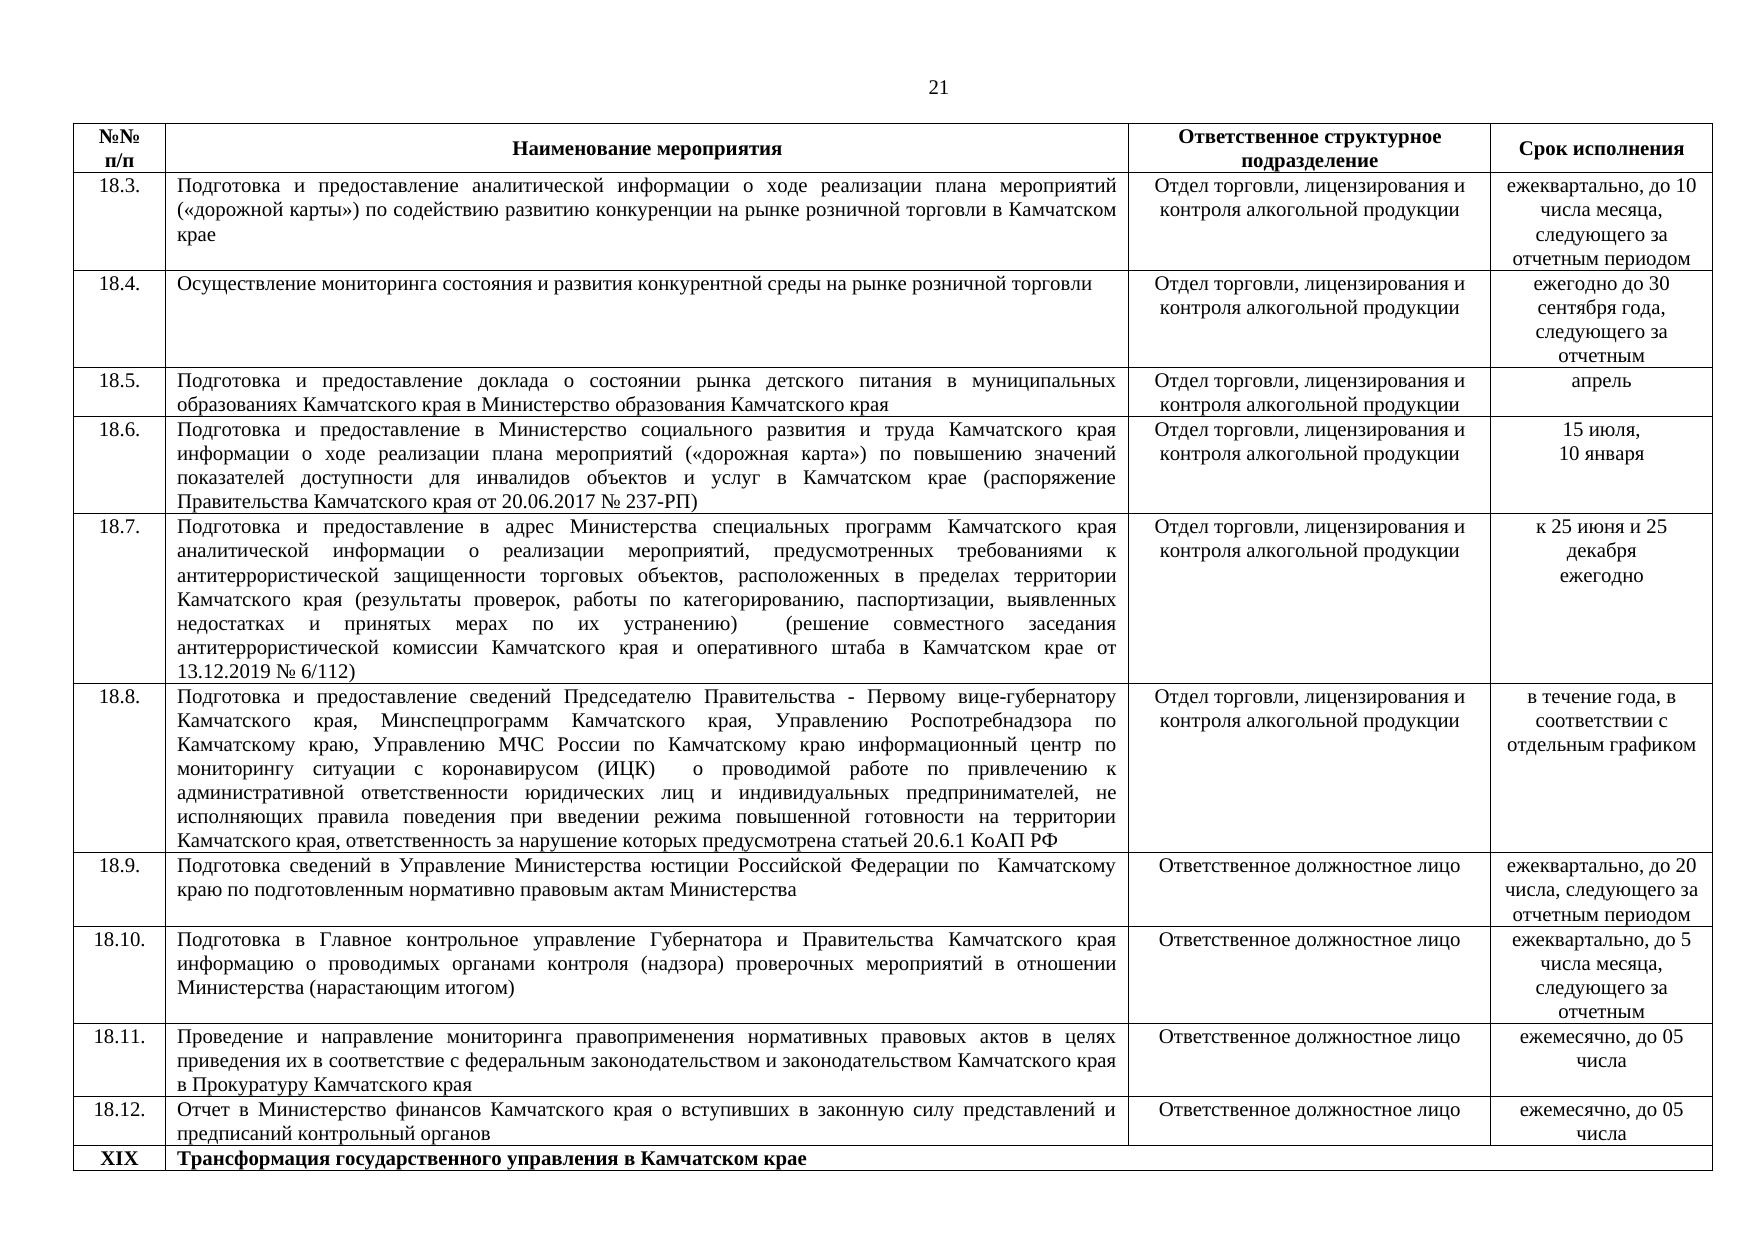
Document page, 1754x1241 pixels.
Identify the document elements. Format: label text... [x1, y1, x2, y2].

table_cell 18.6. [74, 417, 165, 513]
table_cell Отдел торговли, лицензирования и контроля алкогольной продукции [1129, 271, 1490, 367]
table_cell 18.7. [74, 514, 165, 683]
table_cell ежемесячно, до 05 числа [1491, 1097, 1712, 1145]
table_cell Ответственное должностное лицо [1129, 853, 1490, 926]
table_header Ответственное структурное подразделение [1129, 124, 1490, 172]
table_cell ежеквартально, до 5 числа месяца, следующего за отчетным [1491, 927, 1712, 1023]
table_cell Отдел торговли, лицензирования и контроля алкогольной продукции [1129, 684, 1490, 852]
table_cell Ответственное должностное лицо [1129, 927, 1490, 1023]
table_cell ежемесячно, до 05 числа [1491, 1024, 1712, 1096]
table_cell в течение года, в соответствии с отдельным графиком [1491, 684, 1712, 852]
table_cell 18.10. [74, 927, 165, 1023]
table_cell Ответственное должностное лицо [1129, 1024, 1490, 1096]
table_cell 18.9. [74, 853, 165, 926]
table_cell 18.5. [74, 368, 165, 416]
table_cell Подготовка и предоставление сведений Председателю Правительства - Первому вице-губернатору Камчатского края, Минспецпрограмм Камчатского края, Управлению Роспотребнадзора по Камчатскому краю, Управлению МЧС России по Камчатскому краю информационный центр по мониторингу ситуации с коронавирусом (ИЦК) о проводимой работе по привлечению к административной ответственности юридических лиц и индивидуальных предпринимателей, не исполняющих правила поведения при введении режима повышенной готовности на территории Камчатского края, ответственность за нарушение которых предусмотрена статьей 20.6.1 КоАП РФ [166, 684, 1128, 852]
table_cell Подготовка сведений в Управление Министерства юстиции Российской Федерации по Камчатскому краю по подготовленным нормативно правовым актам Министерства [166, 853, 1128, 926]
table_cell 18.4. [74, 271, 165, 367]
table_cell 18.11. [74, 1024, 165, 1096]
table_cell ежегодно до 30 сентября года, следующего за отчетным [1491, 271, 1712, 367]
table_cell Отдел торговли, лицензирования и контроля алкогольной продукции [1129, 514, 1490, 683]
table_cell 15 июля, 10 января [1491, 417, 1712, 513]
table_cell XIX [74, 1146, 165, 1170]
table_cell 18.3. [74, 173, 165, 269]
table_cell Отдел торговли, лицензирования и контроля алкогольной продукции [1129, 368, 1490, 416]
table_cell ежеквартально, до 20 числа, следующего за отчетным периодом [1491, 853, 1712, 926]
table_cell Подготовка в Главное контрольное управление Губернатора и Правительства Камчатского края информацию о проводимых органами контроля (надзора) проверочных мероприятий в отношении Министерства (нарастающим итогом) [166, 927, 1128, 1023]
table_header Срок исполнения [1491, 124, 1712, 172]
table_cell Отдел торговли, лицензирования и контроля алкогольной продукции [1129, 417, 1490, 513]
table_cell Подготовка и предоставление в адрес Министерства специальных программ Камчатского края аналитической информации о реализации мероприятий, предусмотренных требованиями к антитеррористической защищенности торговых объектов, расположенных в пределах территории Камчатского края (результаты проверок, работы по категорированию, паспортизации, выявленных недостатках и принятых мерах по их устранению) (решение совместного заседания антитеррористической комиссии Камчатского края и оперативного штаба в Камчатском крае от 13.12.2019 № 6/112) [166, 514, 1128, 683]
table_header Наименование мероприятия [166, 124, 1128, 172]
table_cell Подготовка и предоставление в Министерство социального развития и труда Камчатского края информации о ходе реализации плана мероприятий («дорожная карта») по повышению значений показателей доступности для инвалидов объектов и услуг в Камчатском крае (распоряжение Правительства Камчатского края от 20.06.2017 № 237-РП) [166, 417, 1128, 513]
table_cell Отчет в Министерство финансов Камчатского края о вступивших в законную силу представлений и предписаний контрольный органов [166, 1097, 1128, 1145]
table_cell Трансформация государственного управления в Камчатском крае [166, 1146, 1712, 1170]
table_cell Проведение и направление мониторинга правоприменения нормативных правовых актов в целях приведения их в соответствие с федеральным законодательством и законодательством Камчатского края в Прокуратуру Камчатского края [166, 1024, 1128, 1096]
table_cell Подготовка и предоставление доклада о состоянии рынка детского питания в муниципальных образованиях Камчатского края в Министерство образования Камчатского края [166, 368, 1128, 416]
table_cell 18.8. [74, 684, 165, 852]
table_header №№ п/п [74, 124, 165, 172]
table_cell к 25 июня и 25 декабря ежегодно [1491, 514, 1712, 683]
table_cell Подготовка и предоставление аналитической информации о ходе реализации плана мероприятий («дорожной карты») по содействию развитию конкуренции на рынке розничной торговли в Камчатском крае [166, 173, 1128, 269]
table_cell ежеквартально, до 10 числа месяца, следующего за отчетным периодом [1491, 173, 1712, 269]
table_cell Ответственное должностное лицо [1129, 1097, 1490, 1145]
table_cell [1129, 173, 1490, 269]
table_cell апрель [1491, 368, 1712, 416]
table_cell Осуществление мониторинга состояния и развития конкурентной среды на рынке розничной торговли [166, 271, 1128, 367]
table_cell 18.12. [74, 1097, 165, 1145]
